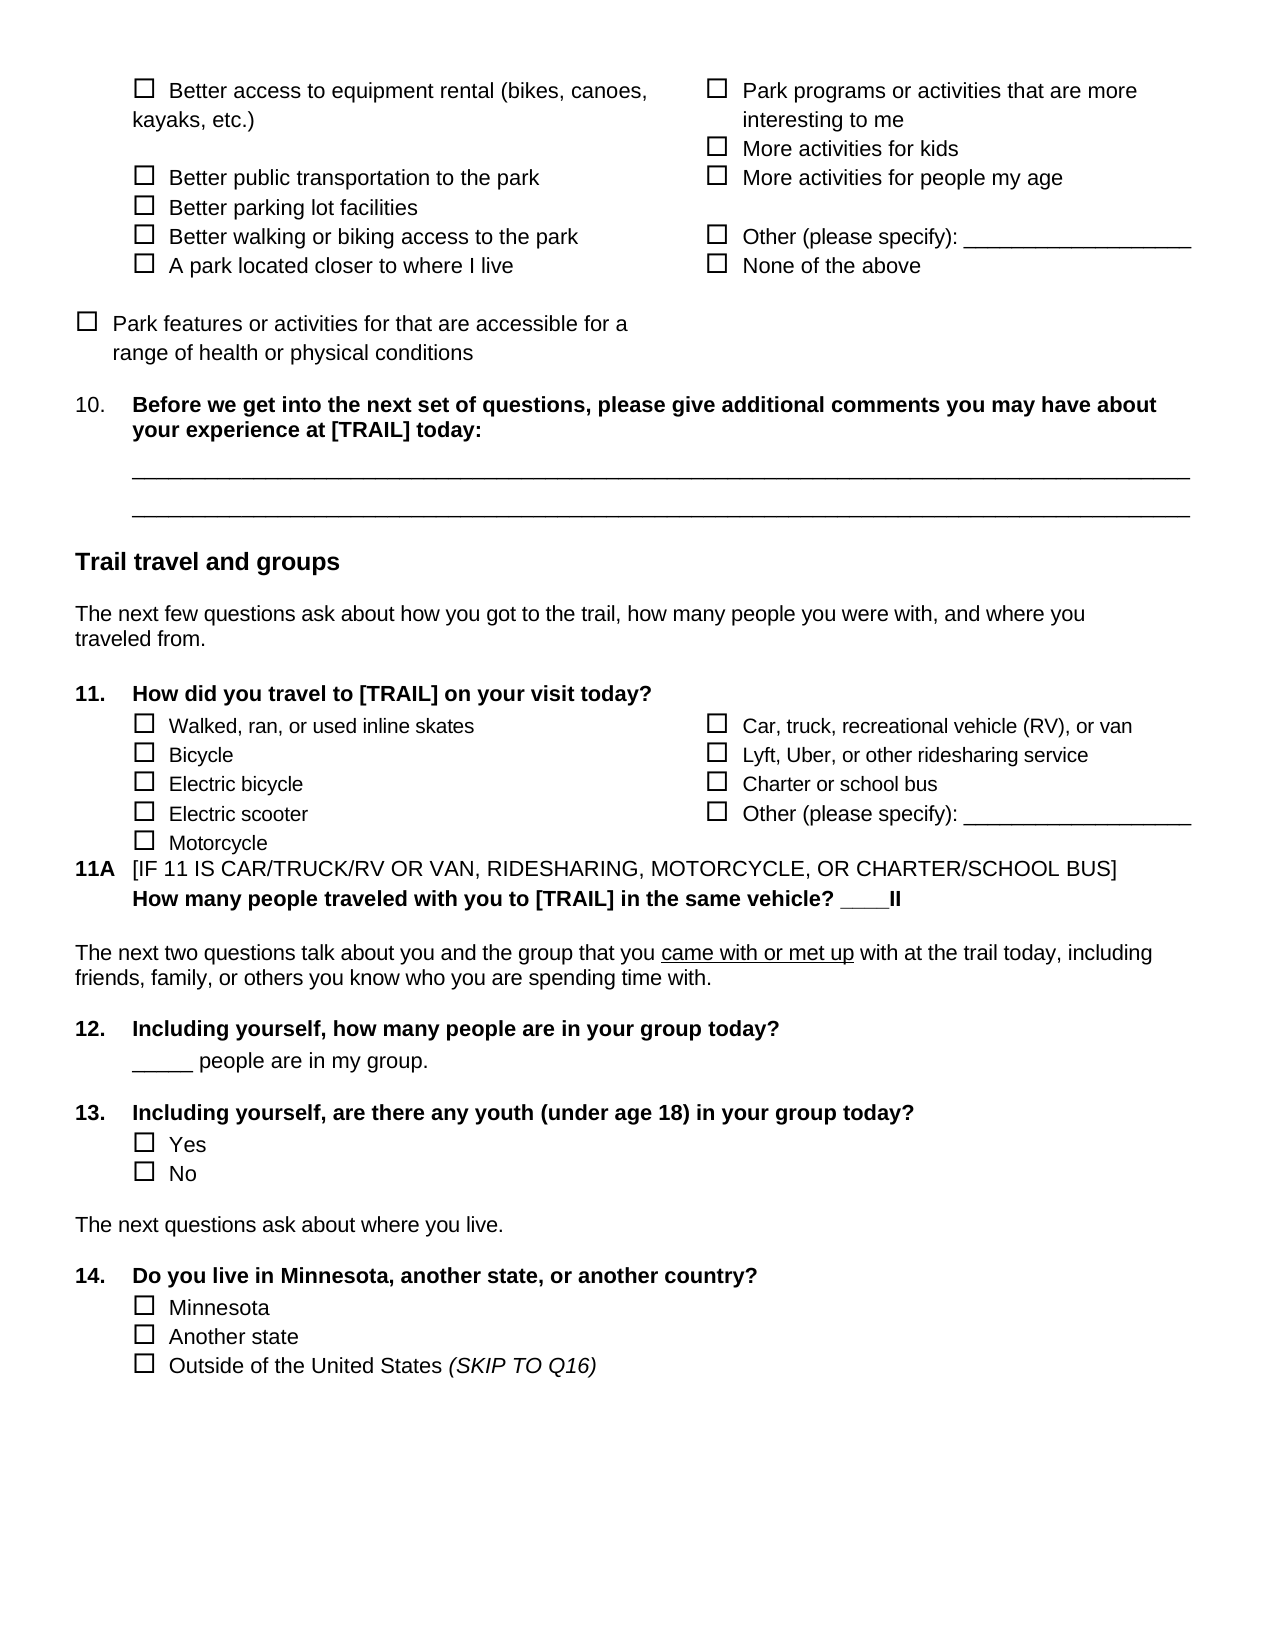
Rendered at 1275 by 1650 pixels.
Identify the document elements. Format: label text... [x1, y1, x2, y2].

text 11A [If 11 is car/truck/RV or van, ridesharing, motorcycle, or charter/school bus] [75, 856, 1200, 881]
text None of the above [705, 250, 1200, 279]
text Another state [75, 1321, 1200, 1350]
text Park programs or activities that are more interesting to me [705, 75, 1200, 133]
subtitle Trail travel and groups [75, 547, 1200, 576]
text Minnesota [75, 1292, 1200, 1321]
text _______________________________________________________________________________________ [75, 492, 1200, 518]
text 14. Do you live in Minnesota, another state, or another country? [75, 1262, 1200, 1288]
text The next few questions ask about how you got to the trail, how many people you were with, and where you traveled from. [75, 601, 1200, 651]
text 12. Including yourself, how many people are in your group today? [75, 1016, 1200, 1041]
text _______________________________________________________________________________________ [75, 455, 1200, 480]
text How many people traveled with you to [TRAIL] in the same vehicle? ____II [75, 885, 1200, 911]
text A park located closer to where I live [75, 250, 652, 279]
text The next two questions talk about you and the group that you came with or met up with at the trail today, including friends, family, or others you know who you are spending time with. [75, 940, 1200, 990]
text Park features or activities for that are accessible for a range of health or physical conditions [75, 308, 652, 367]
text Charter or school bus [705, 768, 1200, 798]
text Motorcycle [75, 827, 652, 856]
text _____ people are in my group. [75, 1045, 1200, 1074]
text Electric bicycle [75, 768, 652, 798]
text Lyft, Uber, or other ridesharing service [705, 739, 1200, 768]
text The next questions ask about where you live. [75, 1212, 1200, 1237]
text 10. Before we get into the next set of questions, please give additional comments you may have about your experience at [TRAIL] today: [75, 392, 1200, 442]
text Walked, ran, or used inline skates [75, 710, 652, 739]
text Better public transportation to the park [75, 162, 652, 192]
text 11. How did you travel to [TRAIL] on your visit today? [75, 681, 1200, 706]
text Electric scooter [75, 798, 652, 827]
text Other (please specify): ___________________ [705, 221, 1200, 250]
text More activities for people my age [705, 162, 1200, 192]
text 13. Including yourself, are there any youth (under age 18) in your group today? [75, 1099, 1200, 1124]
text Outside of the United States (SKIP TO Q16) [75, 1350, 1200, 1379]
text Better access to equipment rental (bikes, canoes, kayaks, etc.) [75, 75, 652, 133]
text Yes [75, 1129, 1200, 1158]
text More activities for kids [705, 133, 1200, 162]
text Bicycle [75, 739, 652, 768]
text No [75, 1158, 1200, 1187]
text Car, truck, recreational vehicle (RV), or van [705, 710, 1200, 739]
text Other (please specify): ___________________ [705, 798, 1200, 827]
text Better parking lot facilities [75, 192, 652, 221]
text Better walking or biking access to the park [75, 221, 652, 250]
